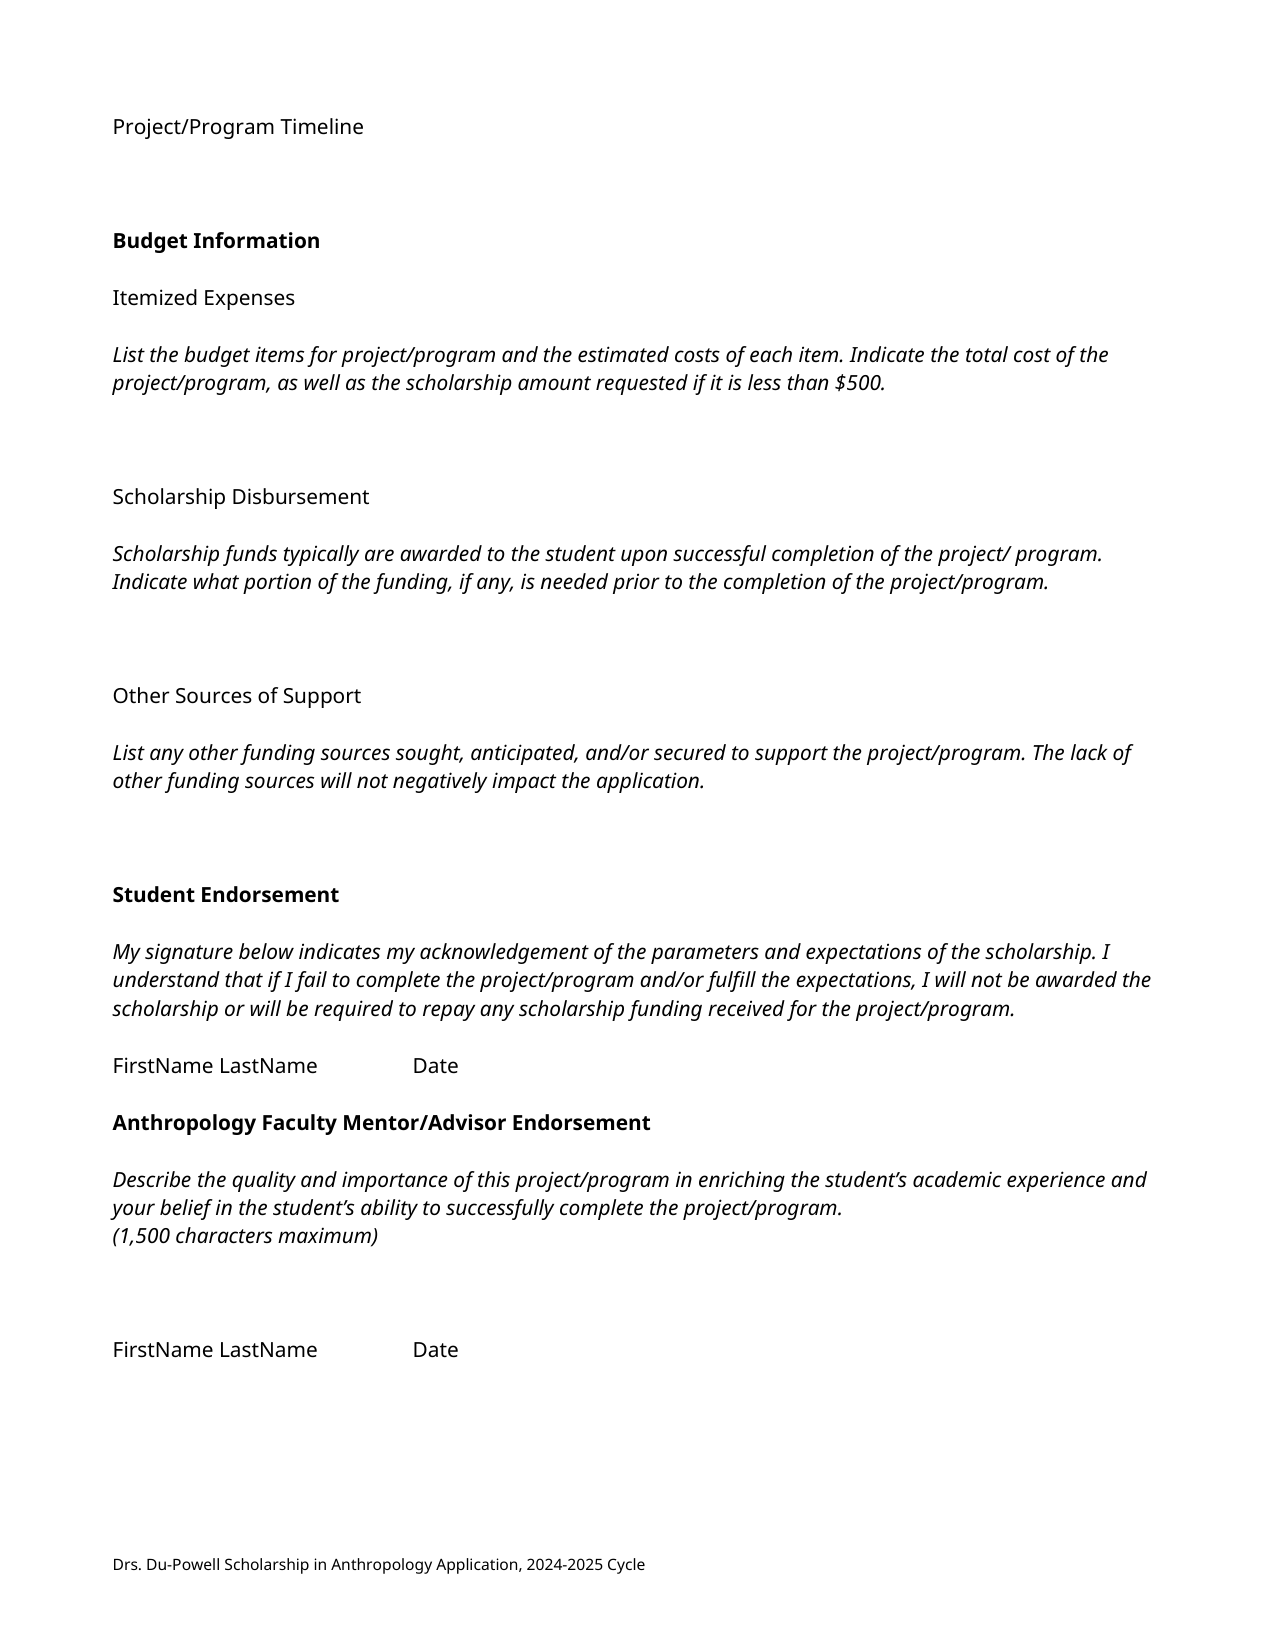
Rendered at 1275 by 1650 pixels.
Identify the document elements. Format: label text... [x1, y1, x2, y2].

text My signature below indicates my acknowledgement of the parameters and expectations of the scholarship. I understand that if I fail to complete the project/program and/or fulfill the expectations, I will not be awarded the scholarship or will be required to repay any scholarship funding received for the project/program. [112, 937, 1162, 1022]
text (1,500 characters maximum) [112, 1222, 1162, 1250]
text List any other funding sources sought, anticipated, and/or secured to support the project/program. The lack of other funding sources will not negatively impact the application. [112, 738, 1162, 795]
text Other Sources of Support [112, 681, 1162, 710]
text FirstName LastName Date [112, 1051, 1162, 1079]
text Scholarship funds typically are awarded to the student upon successful completion of the project/ program. Indicate what portion of the funding, if any, is needed prior to the completion of the project/program. [112, 539, 1162, 596]
text FirstName LastName Date [112, 1335, 1162, 1364]
text Project/Program Timeline [112, 112, 1162, 141]
text Anthropology Faculty Mentor/Advisor Endorsement [112, 1108, 1162, 1136]
text Student Endorsement [112, 880, 1162, 909]
text Scholarship Disbursement [112, 482, 1162, 511]
text List the budget items for project/program and the estimated costs of each item. Indicate the total cost of the project/program, as well as the scholarship amount requested if it is less than $500. [112, 340, 1162, 397]
text Describe the quality and importance of this project/program in enriching the student’s academic experience and your belief in the student’s ability to successfully complete the project/program. [112, 1165, 1162, 1222]
text Itemized Expenses [112, 283, 1162, 312]
text Budget Information [112, 226, 1162, 255]
